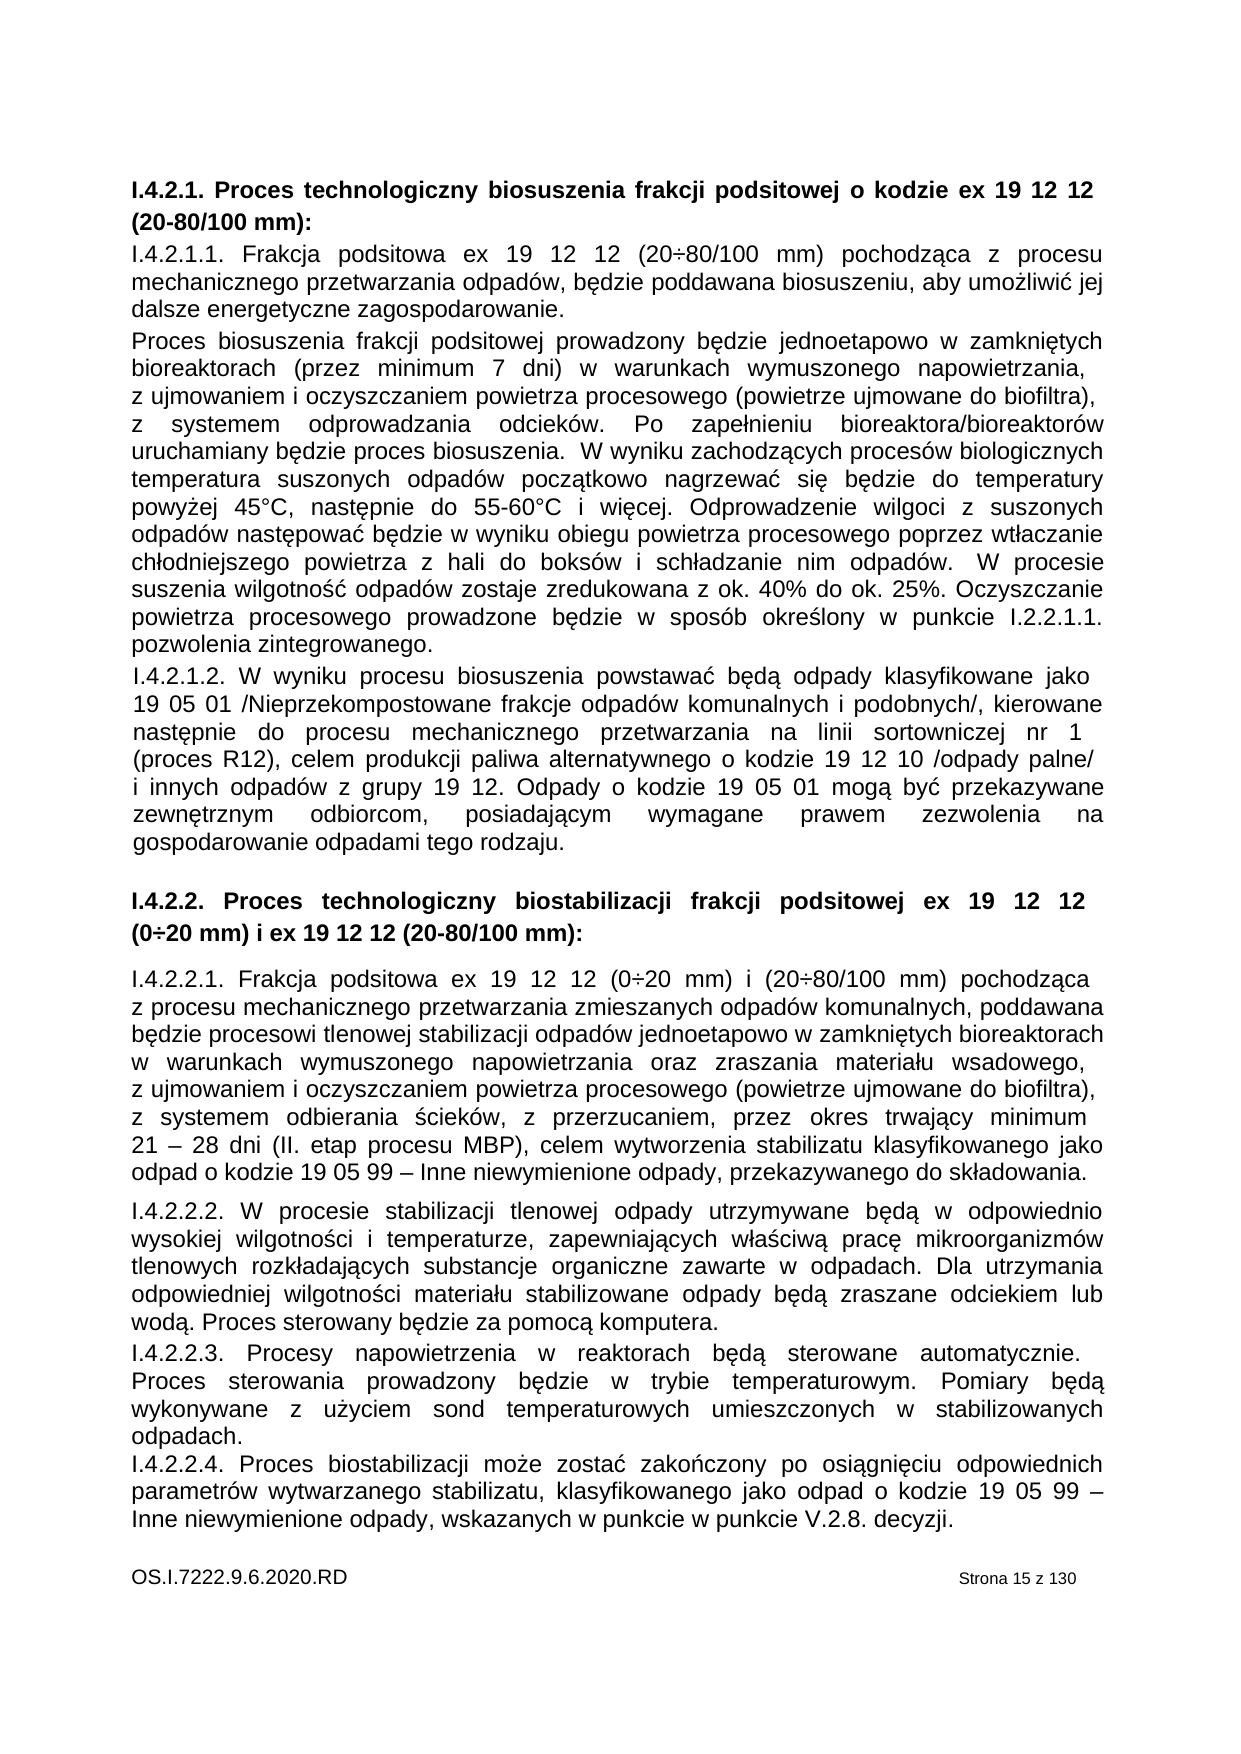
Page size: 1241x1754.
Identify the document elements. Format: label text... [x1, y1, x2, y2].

text I.4.2.1. Proces technologiczny biosuszenia frakcji podsitowej o kodzie ex 19 12 12 (20-80/100 mm): [131, 176, 1104, 236]
text I.4.2.1.1. Frakcja podsitowa ex 19 12 12 (20÷80/100 mm) pochodząca z procesu mechanicznego przetwarzania odpadów, będzie poddawana biosuszeniu, aby umożliwić jej dalsze energetyczne zagospodarowanie. [131, 240, 1104, 323]
text I.4.2.2.3. Procesy napowietrzenia w reaktorach będą sterowane automatycznie. Proces sterowania prowadzony będzie w trybie temperaturowym. Pomiary będą wykonywane z użyciem sond temperaturowych umieszczonych w stabilizowanych odpadach. [131, 1339, 1104, 1450]
text I.4.2.2.4. Proces biostabilizacji może zostać zakończony po osiągnięciu odpowiednich parametrów wytwarzanego stabilizatu, klasyfikowanego jako odpad o kodzie 19 05 99 – Inne niewymienione odpady, wskazanych w punkcie w punkcie V.2.8. decyzji. [131, 1450, 1104, 1532]
text I.4.2.2.1. Frakcja podsitowa ex 19 12 12 (0÷20 mm) i (20÷80/100 mm) pochodząca z procesu mechanicznego przetwarzania zmieszanych odpadów komunalnych, poddawana będzie procesowi tlenowej stabilizacji odpadów jednoetapowo w zamkniętych bioreaktorach w warunkach wymuszonego napowietrzania oraz zraszania materiału wsadowego, z ujmowaniem i oczyszczaniem powietrza procesowego (powietrze ujmowane do biofiltra), z systemem odbierania ścieków, z przerzucaniem, przez okres trwający minimum 21 – 28 dni (II. etap procesu MBP), celem wytworzenia stabilizatu klasyfikowanego jako odpad o kodzie 19 05 99 – Inne niewymienione odpady, przekazywanego do składowania. [131, 965, 1104, 1186]
text Proces biosuszenia frakcji podsitowej prowadzony będzie jednoetapowo w zamkniętych bioreaktorach (przez minimum 7 dni) w warunkach wymuszonego napowietrzania, z ujmowaniem i oczyszczaniem powietrza procesowego (powietrze ujmowane do biofiltra), z systemem odprowadzania odcieków. Po zapełnieniu bioreaktora/bioreaktorów uruchamiany będzie proces biosuszenia. W wyniku zachodzących procesów biologicznych temperatura suszonych odpadów początkowo nagrzewać się będzie do temperatury powyżej 45°C, następnie do 55-60°C i więcej. Odprowadzenie wilgoci z suszonych odpadów następować będzie w wyniku obiegu powietrza procesowego poprzez wtłaczanie chłodniejszego powietrza z hali do boksów i schładzanie nim odpadów. W procesie suszenia wilgotność odpadów zostaje zredukowana z ok. 40% do ok. 25%. Oczyszczanie powietrza procesowego prowadzone będzie w sposób określony w punkcie I.2.2.1.1. pozwolenia zintegrowanego. [131, 327, 1104, 658]
text I.4.2.2. Proces technologiczny biostabilizacji frakcji podsitowej ex 19 12 12 (0÷20 mm) i ex 19 12 12 (20-80/100 mm): [131, 887, 1104, 946]
text I.4.2.2.2. W procesie stabilizacji tlenowej odpady utrzymywane będą w odpowiednio wysokiej wilgotności i temperaturze, zapewniających właściwą pracę mikroorganizmów tlenowych rozkładających substancje organiczne zawarte w odpadach. Dla utrzymania odpowiedniej wilgotności materiału stabilizowane odpady będą zraszane odciekiem lub wodą. Proces sterowany będzie za pomocą komputera. [131, 1197, 1104, 1335]
text I.4.2.1.2. W wyniku procesu biosuszenia powstawać będą odpady klasyfikowane jako 19 05 01 /Nieprzekompostowane frakcje odpadów komunalnych i podobnych/, kierowane następnie do procesu mechanicznego przetwarzania na linii sortowniczej nr 1 (proces R12), celem produkcji paliwa alternatywnego o kodzie 19 12 10 /odpady palne/ i innych odpadów z grupy 19 12. Odpady o kodzie 19 05 01 mogą być przekazywane zewnętrznym odbiorcom, posiadającym wymagane prawem zezwolenia na gospodarowanie odpadami tego rodzaju. [133, 662, 1104, 855]
